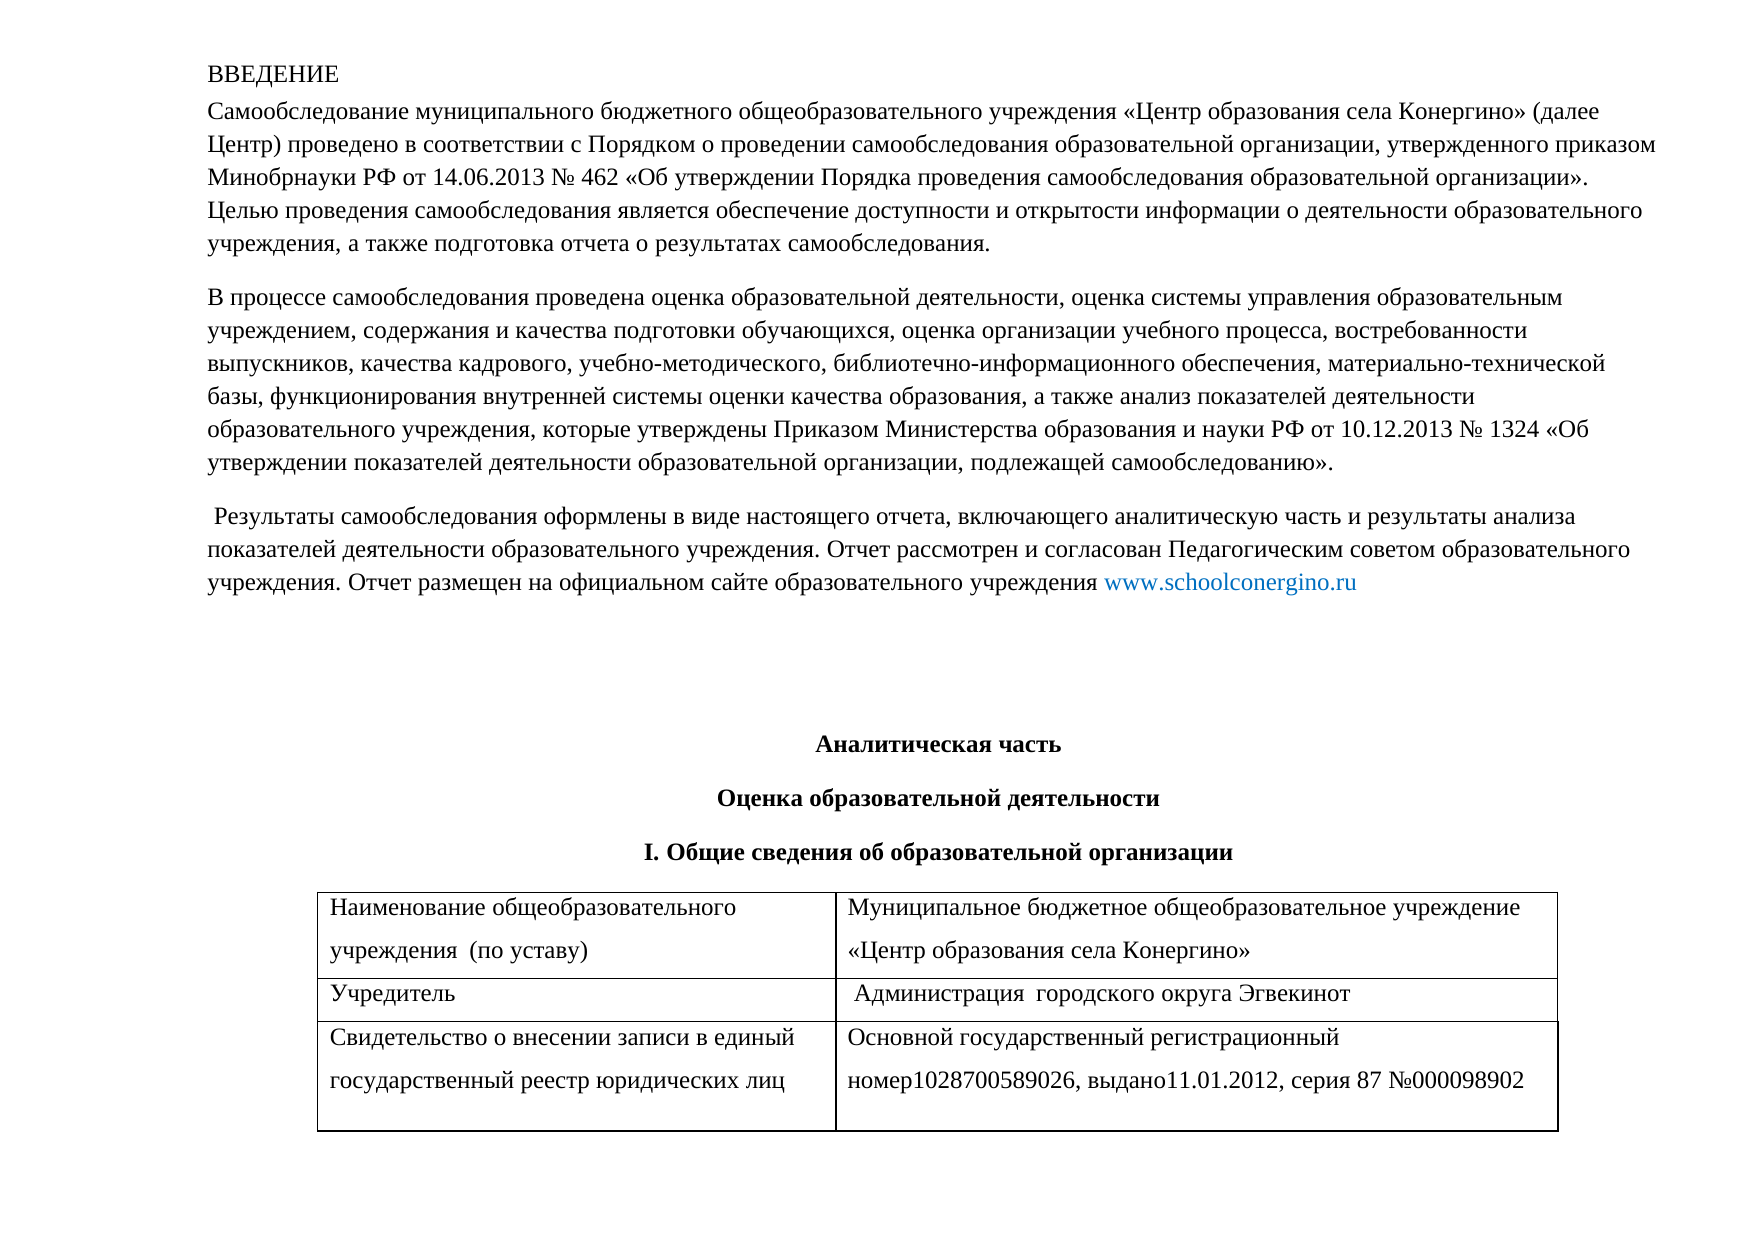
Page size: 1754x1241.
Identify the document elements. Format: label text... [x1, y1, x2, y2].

table_header Муниципальное бюджетное общеобразовательное учреждение «Центр образования села Конергино» [837, 893, 1557, 978]
table_header Наименование общеобразовательного учреждения (по уставу) [318, 893, 835, 978]
table_cell Свидетельство о внесении записи в единый государственный реестр юридических лиц [318, 1022, 835, 1130]
text Самообследование муниципального бюджетного общеобразовательного учреждения «Центр образования села Конергино» (далее Центр) проведено в соответствии с Порядком о проведении самообследования образовательной организации, утвержденного приказом Минобрнауки РФ от 14.06.2013 № 462 «Об утверждении Порядка проведения самообследования образовательной организации». Целью проведения самообследования является обеспечение доступности и открытости информации о деятельности образовательного учреждения, а также подготовка отчета о результатах самообследования. [207, 96, 1666, 257]
text Оценка образовательной деятельности [503, 783, 1373, 812]
subtitle Общие сведения об образовательной организации [643, 837, 1754, 866]
text В процессе самообследования проведена оценка образовательной деятельности, оценка системы управления образовательным учреждением, содержания и качества подготовки обучающихся, оценка организации учебного процесса, востребованности выпускников, качества кадрового, учебно-методического, библиотечно-информационного обеспечения, материально-технической базы, функционирования внутренней системы оценки качества образования, а также анализ показателей деятельности образовательного учреждения, которые утверждены Приказом Министерства образования и науки РФ от 10.12.2013 № 1324 «Об утверждении показателей деятельности образовательной организации, подлежащей самообследованию». [207, 282, 1608, 476]
table_cell Администрация городского округа Эгвекинот [837, 979, 1557, 1021]
text Результаты самообследования оформлены в виде настоящего отчета, включающего аналитическую часть и результаты анализа показателей деятельности образовательного учреждения. Отчет рассмотрен и согласован Педагогическим советом образовательного учреждения. Отчет размещен на официальном сайте образовательного учреждения www.schoolconergino.ru [207, 501, 1666, 596]
table_cell Учредитель [318, 979, 835, 1021]
subtitle Аналитическая часть [503, 729, 1373, 758]
table_cell Основной государственный регистрационный номер1028700589026, выдано11.01.2012, серия 87 №000098902 [837, 1022, 1557, 1130]
text ВВЕДЕНИЕ [207, 59, 1754, 88]
